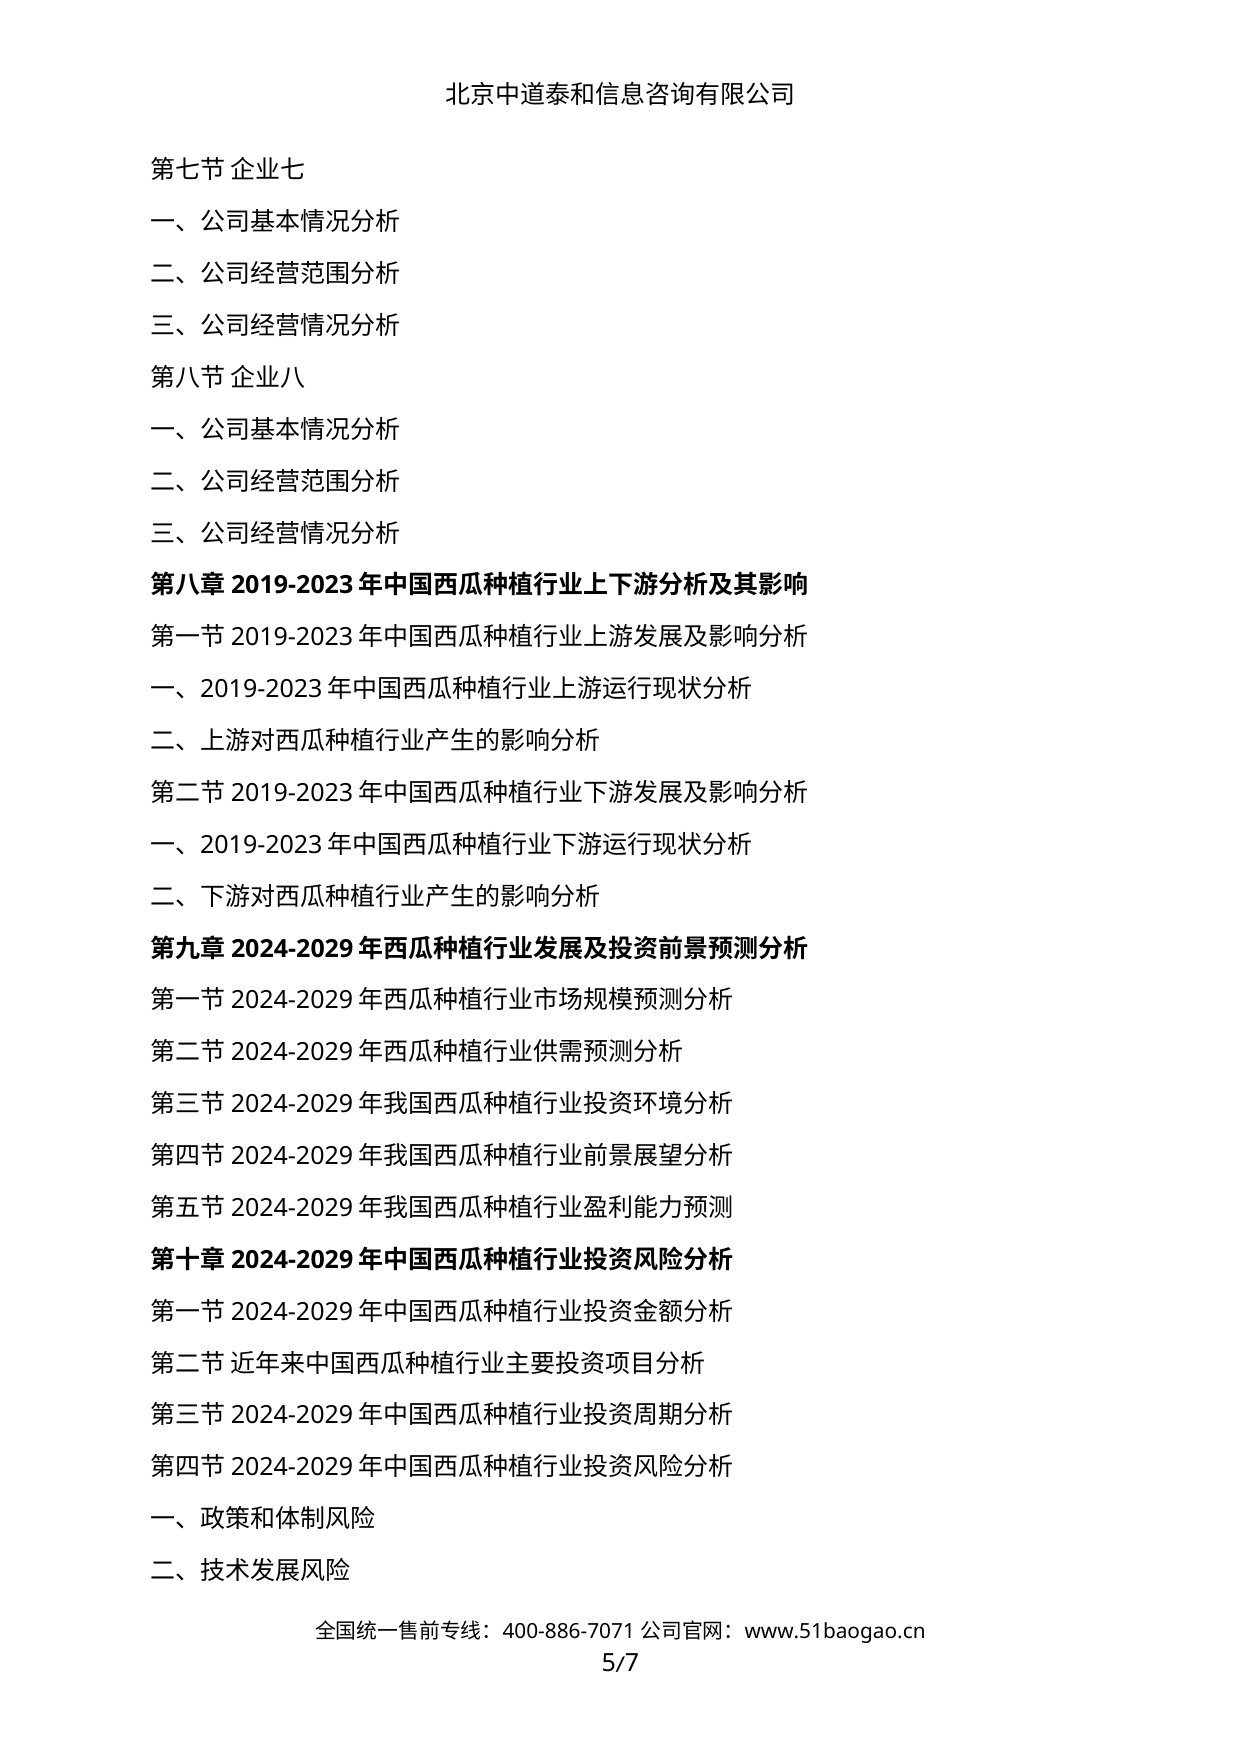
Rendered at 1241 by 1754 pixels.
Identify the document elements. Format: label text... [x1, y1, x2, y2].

text 三、公司经营情况分析 [150, 513, 1090, 549]
text 第一节 2024-2029年中国西瓜种植行业投资金额分析 [150, 1291, 1090, 1327]
text 第十章 2024-2029年中国西瓜种植行业投资风险分析 [150, 1239, 1090, 1276]
text 第二节 2019-2023年中国西瓜种植行业下游发展及影响分析 [150, 772, 1090, 809]
text 二、上游对西瓜种植行业产生的影响分析 [150, 721, 1090, 757]
text 二、技术发展风险 [150, 1551, 1090, 1587]
text 第二节 2024-2029年西瓜种植行业供需预测分析 [150, 1032, 1090, 1068]
text 一、2019-2023年中国西瓜种植行业下游运行现状分析 [150, 824, 1090, 861]
text 第一节 2019-2023年中国西瓜种植行业上游发展及影响分析 [150, 617, 1090, 653]
text 第四节 2024-2029年我国西瓜种植行业前景展望分析 [150, 1136, 1090, 1172]
text 第三节 2024-2029年中国西瓜种植行业投资周期分析 [150, 1395, 1090, 1431]
text 一、2019-2023年中国西瓜种植行业上游运行现状分析 [150, 669, 1090, 705]
text 第八章 2019-2023年中国西瓜种植行业上下游分析及其影响 [150, 565, 1090, 601]
text 第九章 2024-2029年西瓜种植行业发展及投资前景预测分析 [150, 928, 1090, 964]
text 第三节 2024-2029年我国西瓜种植行业投资环境分析 [150, 1084, 1090, 1120]
text 第二节 近年来中国西瓜种植行业主要投资项目分析 [150, 1343, 1090, 1379]
text 一、公司基本情况分析 [150, 202, 1090, 238]
text 三、公司经营情况分析 [150, 306, 1090, 342]
text 二、下游对西瓜种植行业产生的影响分析 [150, 876, 1090, 912]
text 第四节 2024-2029年中国西瓜种植行业投资风险分析 [150, 1447, 1090, 1483]
text 第五节 2024-2029年我国西瓜种植行业盈利能力预测 [150, 1187, 1090, 1224]
text 第八节 企业八 [150, 357, 1090, 394]
text 二、公司经营范围分析 [150, 461, 1090, 497]
text 第七节 企业七 [150, 150, 1090, 186]
text 第一节 2024-2029年西瓜种植行业市场规模预测分析 [150, 980, 1090, 1016]
text 一、公司基本情况分析 [150, 409, 1090, 446]
text 二、公司经营范围分析 [150, 254, 1090, 290]
text 一、政策和体制风险 [150, 1499, 1090, 1535]
